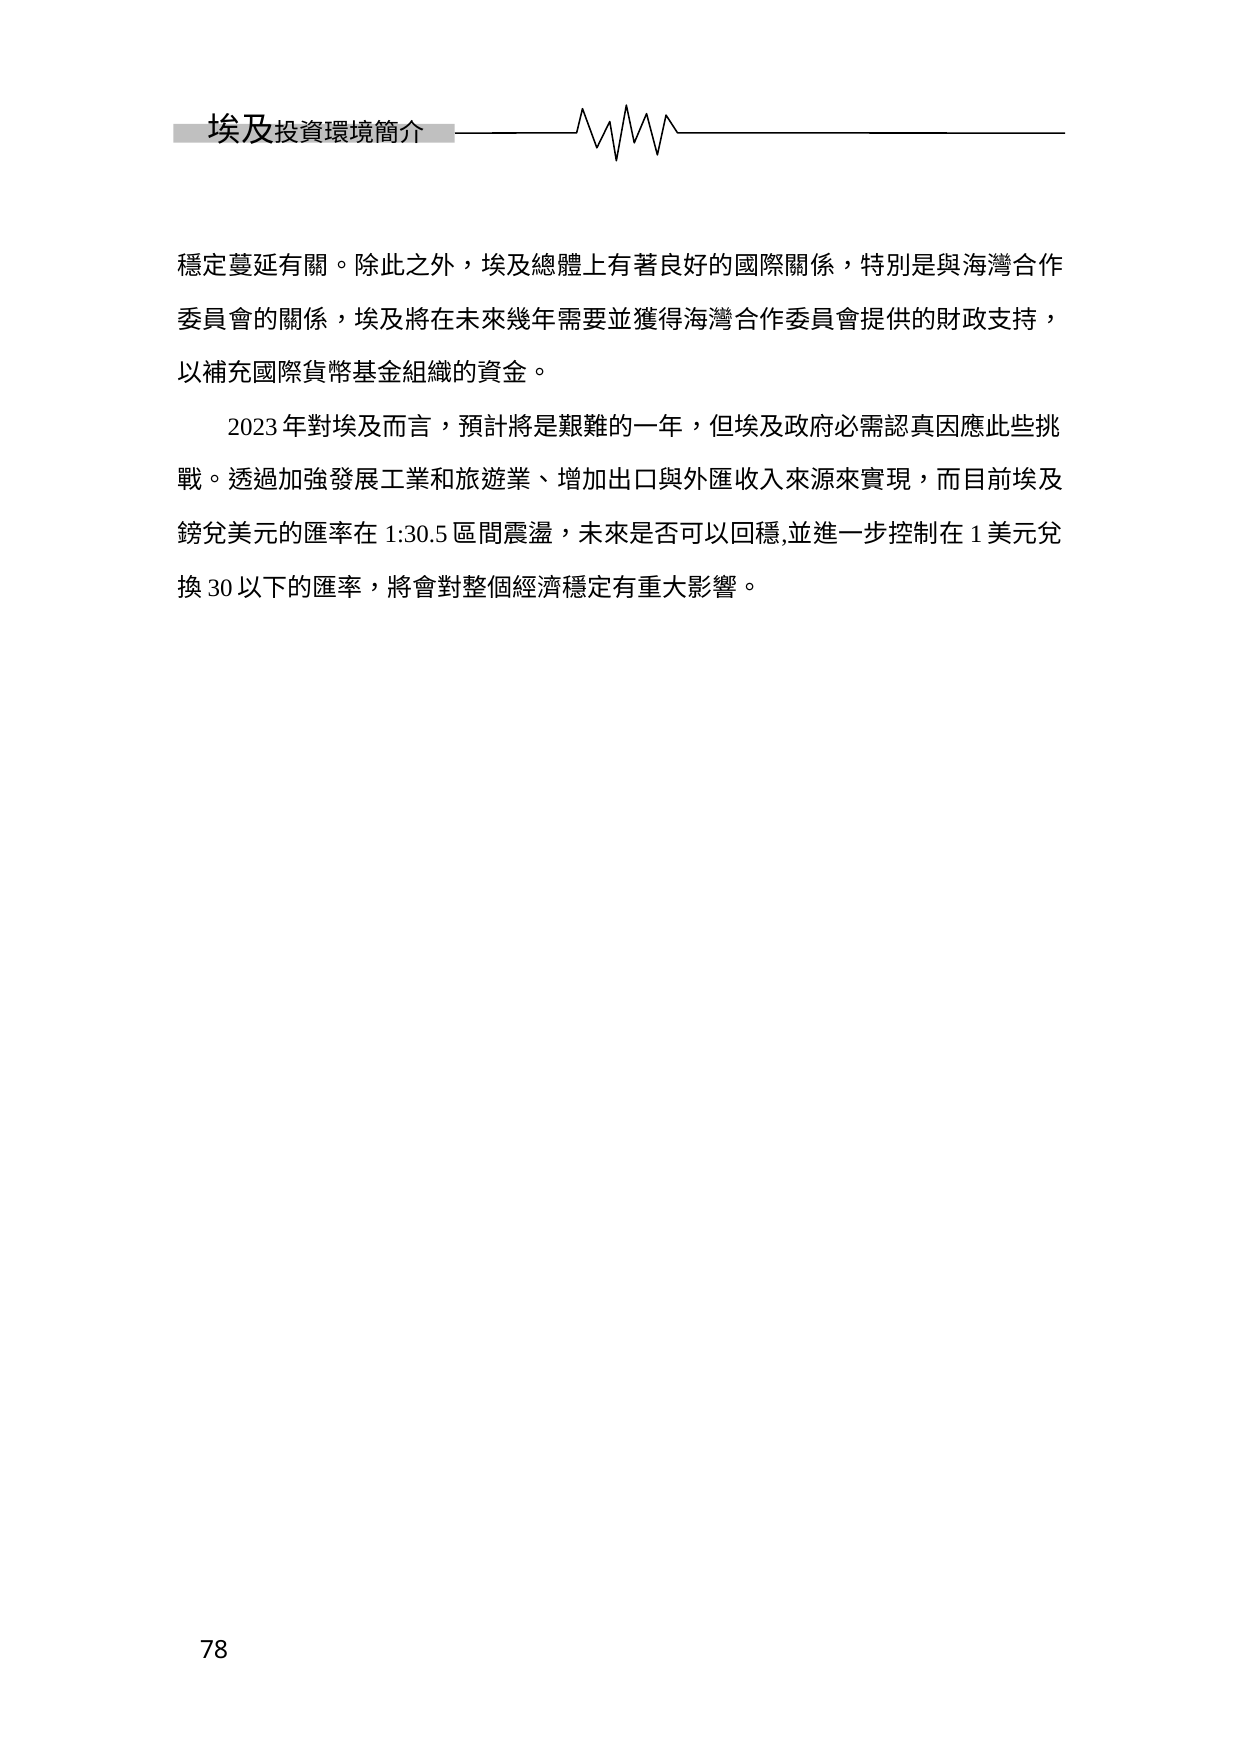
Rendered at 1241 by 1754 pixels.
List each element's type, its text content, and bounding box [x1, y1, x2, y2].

text 2023年對埃及而言，預計將是艱難的一年，但埃及政府必需認真因應此些挑戰。透過加強發展工業和旅遊業、增加出口與外匯收入來源來實現，而目前埃及鎊兌美元的匯率在1:30.5區間震盪，未來是否可以回穩,並進一步控制在1美元兌換30以下的匯率，將會對整個經濟穩定有重大影響。 [177, 398, 1063, 612]
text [177, 237, 1063, 398]
